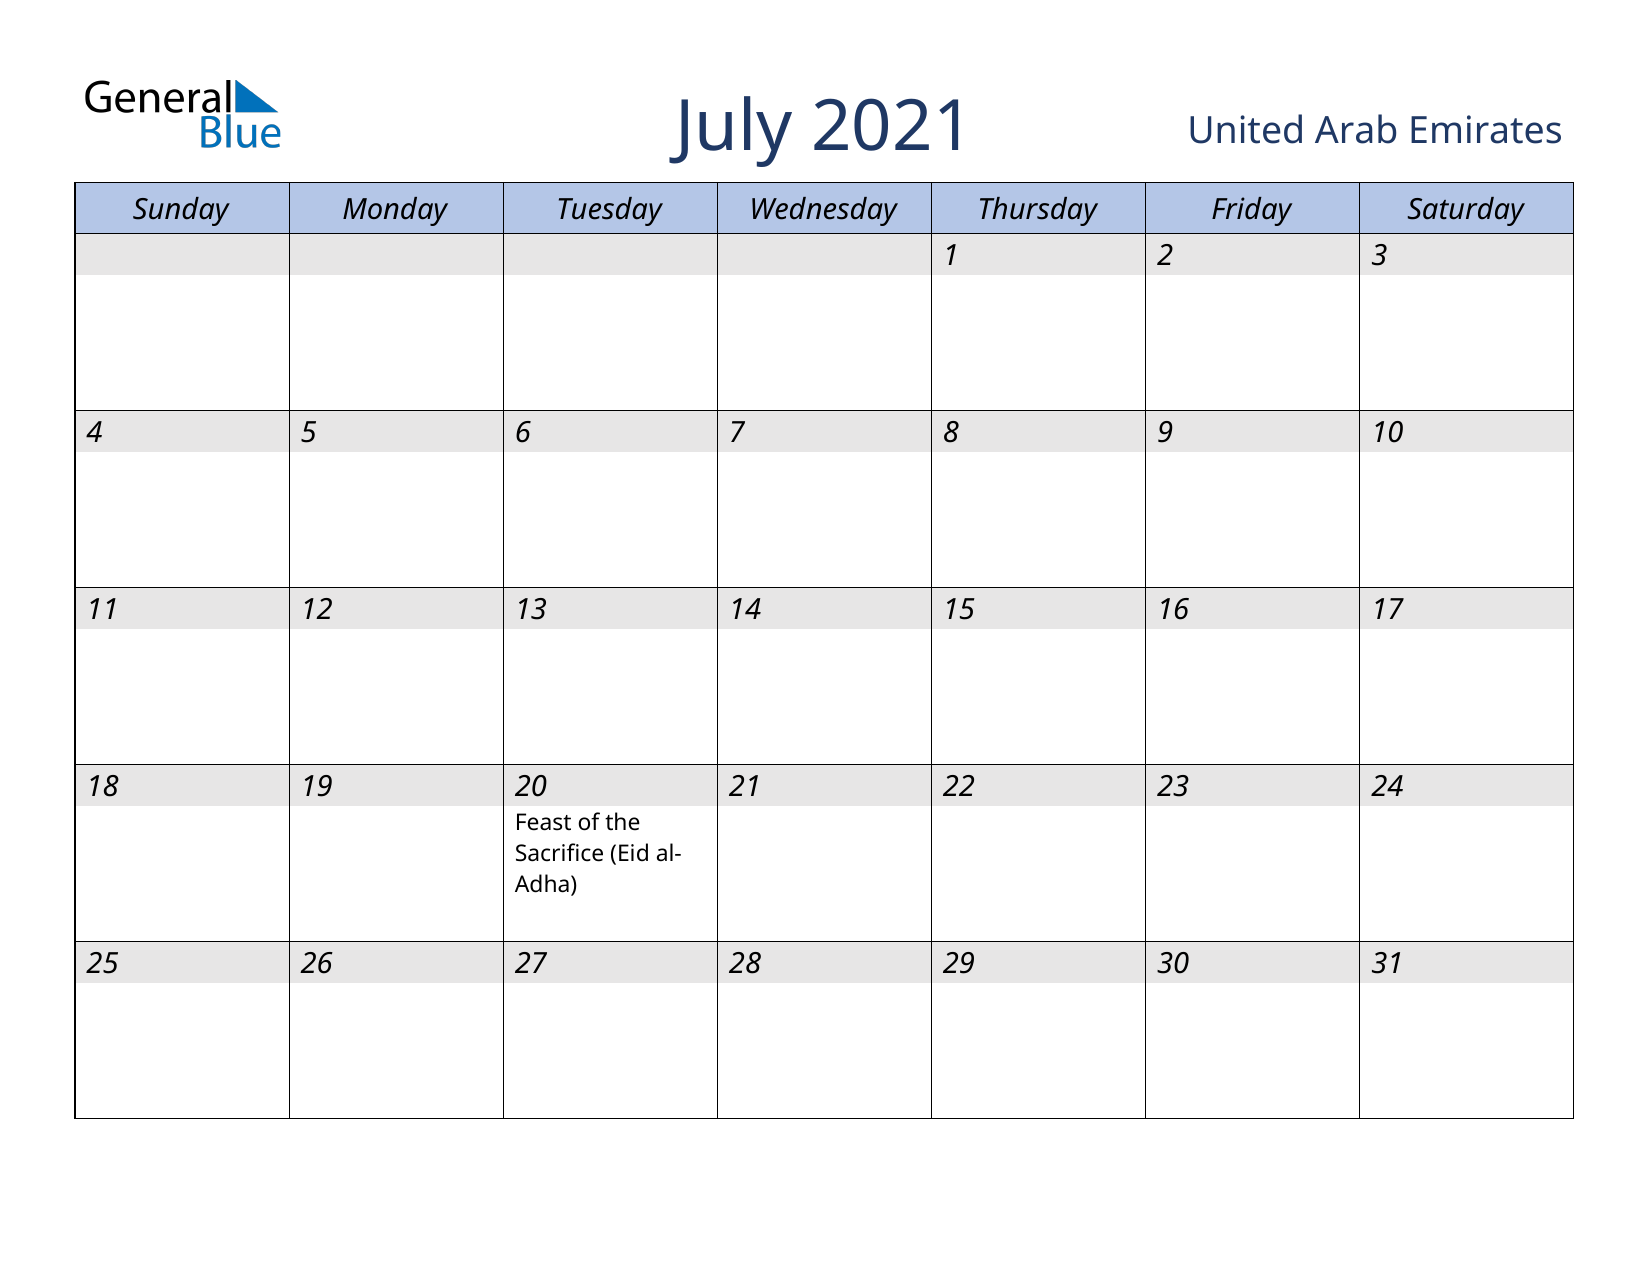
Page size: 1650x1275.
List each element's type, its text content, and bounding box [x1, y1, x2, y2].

table_cell [504, 275, 717, 410]
table_cell [1360, 629, 1573, 764]
picture [85, 80, 281, 148]
table_cell [1146, 629, 1359, 764]
table_cell [1360, 275, 1573, 410]
table_cell 15 [932, 588, 1145, 629]
table_cell 28 [718, 942, 931, 983]
table_cell [76, 452, 289, 587]
table_cell [290, 629, 503, 764]
table_cell [718, 629, 931, 764]
table_cell 23 [1146, 765, 1359, 806]
table_cell 8 [932, 411, 1145, 452]
table_cell 14 [718, 588, 931, 629]
table_cell 18 [76, 765, 289, 806]
table_cell 26 [290, 942, 503, 983]
table_cell [504, 234, 717, 275]
table_cell 3 [1360, 234, 1573, 275]
table_cell 16 [1146, 588, 1359, 629]
table_cell [1360, 983, 1573, 1118]
table_cell 21 [718, 765, 931, 806]
table_header July 2021 [503, 75, 1146, 182]
table_cell 1 [932, 234, 1145, 275]
table_cell [76, 806, 289, 941]
table_cell [290, 275, 503, 410]
table_cell 24 [1360, 765, 1573, 806]
table_cell 6 [504, 411, 717, 452]
table_cell [718, 806, 931, 941]
table_cell [290, 234, 503, 275]
table_cell 19 [290, 765, 503, 806]
table_cell [290, 452, 503, 587]
table_cell [718, 275, 931, 410]
table_cell [76, 629, 289, 764]
table_cell Friday [1146, 183, 1359, 233]
table_cell Feast of the Sacrifice (Eid al-Adha) [504, 806, 717, 941]
table_cell 4 [76, 411, 289, 452]
table_cell 9 [1146, 411, 1359, 452]
table_cell Wednesday [718, 183, 931, 233]
table_cell Sunday [76, 183, 289, 233]
table_cell [1146, 452, 1359, 587]
table_cell [718, 452, 931, 587]
table_cell 29 [932, 942, 1145, 983]
table_cell 13 [504, 588, 717, 629]
table_cell [76, 275, 289, 410]
table_cell 2 [1146, 234, 1359, 275]
table_cell 5 [290, 411, 503, 452]
table_header United Arab Emirates [1146, 75, 1574, 182]
table_cell 10 [1360, 411, 1573, 452]
table_cell [932, 806, 1145, 941]
table_cell [932, 629, 1145, 764]
table_cell [1360, 452, 1573, 587]
table_cell [1360, 806, 1573, 941]
table_cell 31 [1360, 942, 1573, 983]
table_cell [76, 983, 289, 1118]
table_cell [932, 275, 1145, 410]
table_cell [1146, 806, 1359, 941]
table_cell Monday [290, 183, 503, 233]
table_cell 11 [76, 588, 289, 629]
table_cell [76, 234, 289, 275]
table_cell [1146, 275, 1359, 410]
table_cell 20 [504, 765, 717, 806]
table_cell 12 [290, 588, 503, 629]
table_cell Thursday [932, 183, 1145, 233]
table_cell 7 [718, 411, 931, 452]
table_cell 17 [1360, 588, 1573, 629]
table_cell 25 [76, 942, 289, 983]
table_cell [718, 983, 931, 1118]
table_cell [290, 983, 503, 1118]
table_cell 27 [504, 942, 717, 983]
table_cell [290, 806, 503, 941]
table_cell 22 [932, 765, 1145, 806]
table_cell [1146, 983, 1359, 1118]
table_cell 30 [1146, 942, 1359, 983]
table_header [75, 75, 503, 182]
table_cell [504, 983, 717, 1118]
table_cell [504, 452, 717, 587]
table_cell [718, 234, 931, 275]
table_cell [932, 983, 1145, 1118]
table_cell Tuesday [504, 183, 717, 233]
table_cell [932, 452, 1145, 587]
table_cell Saturday [1360, 183, 1573, 233]
table_cell [504, 629, 717, 764]
